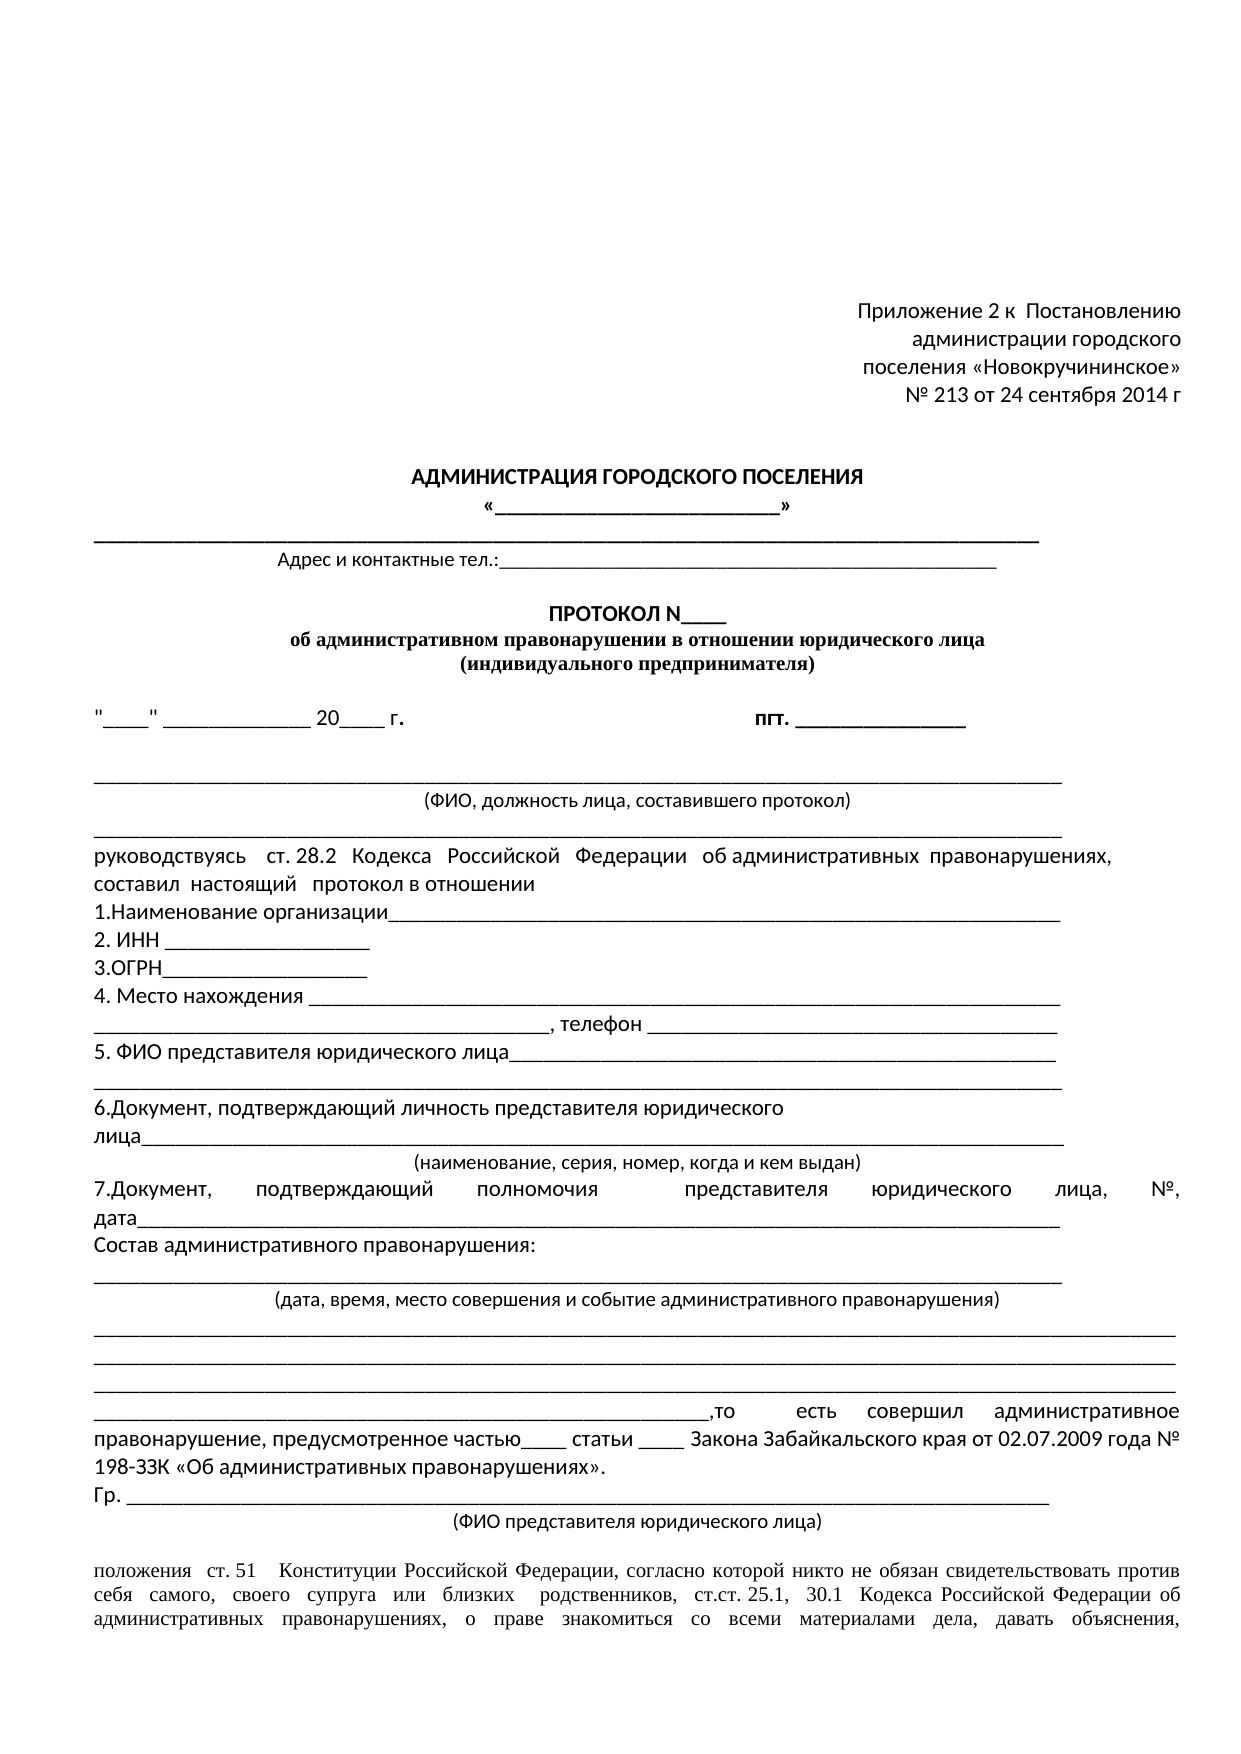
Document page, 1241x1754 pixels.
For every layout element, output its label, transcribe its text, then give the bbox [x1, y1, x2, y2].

text поселения «Новокручининское» [94, 352, 1181, 380]
text № 213 от 24 сентября 2014 г [94, 380, 1181, 408]
text (ФИО, должность лица, составившего протокол) [94, 787, 1181, 813]
text (наименование, серия, номер, когда и кем выдан) [94, 1149, 1181, 1174]
text Состав административного правонарушения: [94, 1231, 1181, 1259]
text _____________________________________________________________________________________ [94, 1065, 1181, 1093]
text «_________________________» [94, 490, 1181, 518]
text 5. ФИО представителя юридического лица________________________________________________ [94, 1037, 1181, 1065]
text Гр. _________________________________________________________________________________ [94, 1480, 1181, 1508]
text _____________________________________________________________________________________ [94, 813, 1181, 841]
text 2. ИНН __________________ [94, 925, 1181, 953]
text _____________________________________________________________________________________ [94, 759, 1181, 787]
text АДМИНИСТРАЦИЯ ГОРОДСКОГО ПОСЕЛЕНИЯ [94, 462, 1181, 490]
text 4. Место нахождения __________________________________________________________________ [94, 981, 1181, 1009]
text 1.Наименование организации___________________________________________________________ [94, 897, 1181, 925]
text об административном правонарушении в отношении юридического лица [94, 627, 1181, 651]
text ПРОТОКОЛ N____ [94, 599, 1181, 627]
text _____________________________________________________________________________________ [94, 1259, 1181, 1287]
text (индивидуального предпринимателя) [94, 651, 1181, 675]
text руководствуясь ст. 28.2 Кодекса Российской Федерации об административных правонарушениях, составил настоящий протокол в отношении [94, 841, 1181, 897]
text ___________________________________________________________________________________ [94, 518, 1181, 546]
text "____" _____________ 20____ г. пгт. _______________ [94, 703, 1181, 731]
text 6.Документ, подтверждающий личность представителя юридического лица_________________________________________________________________________________ [94, 1093, 1181, 1149]
text (ФИО представителя юридического лица) [94, 1508, 1181, 1534]
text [94, 1558, 1181, 1630]
text Приложение 2 к Постановлению [94, 296, 1181, 324]
text (дата, время, место совершения и событие административного правонарушения) [94, 1287, 1181, 1312]
text администрации городского [94, 324, 1181, 352]
text ___________________________________________________________________________________________________________________________________________________________________________________________________________________________________________________________________________________________________________________________________________________,то есть совершил административное правонарушение, предусмотренное частью____ статьи ____ Закона Забайкальского края от 02.07.2009 года № 198-ЗЗК «Об административных правонарушениях». [94, 1312, 1181, 1480]
text 3.ОГРН__________________ [94, 953, 1181, 981]
text 7.Документ, подтверждающий полномочия представителя юридического лица, №, дата_________________________________________________________________________________ [94, 1174, 1181, 1231]
text ________________________________________, телефон ____________________________________ [94, 1009, 1181, 1037]
text Адрес и контактные тел.:________________________________________________ [94, 546, 1181, 571]
